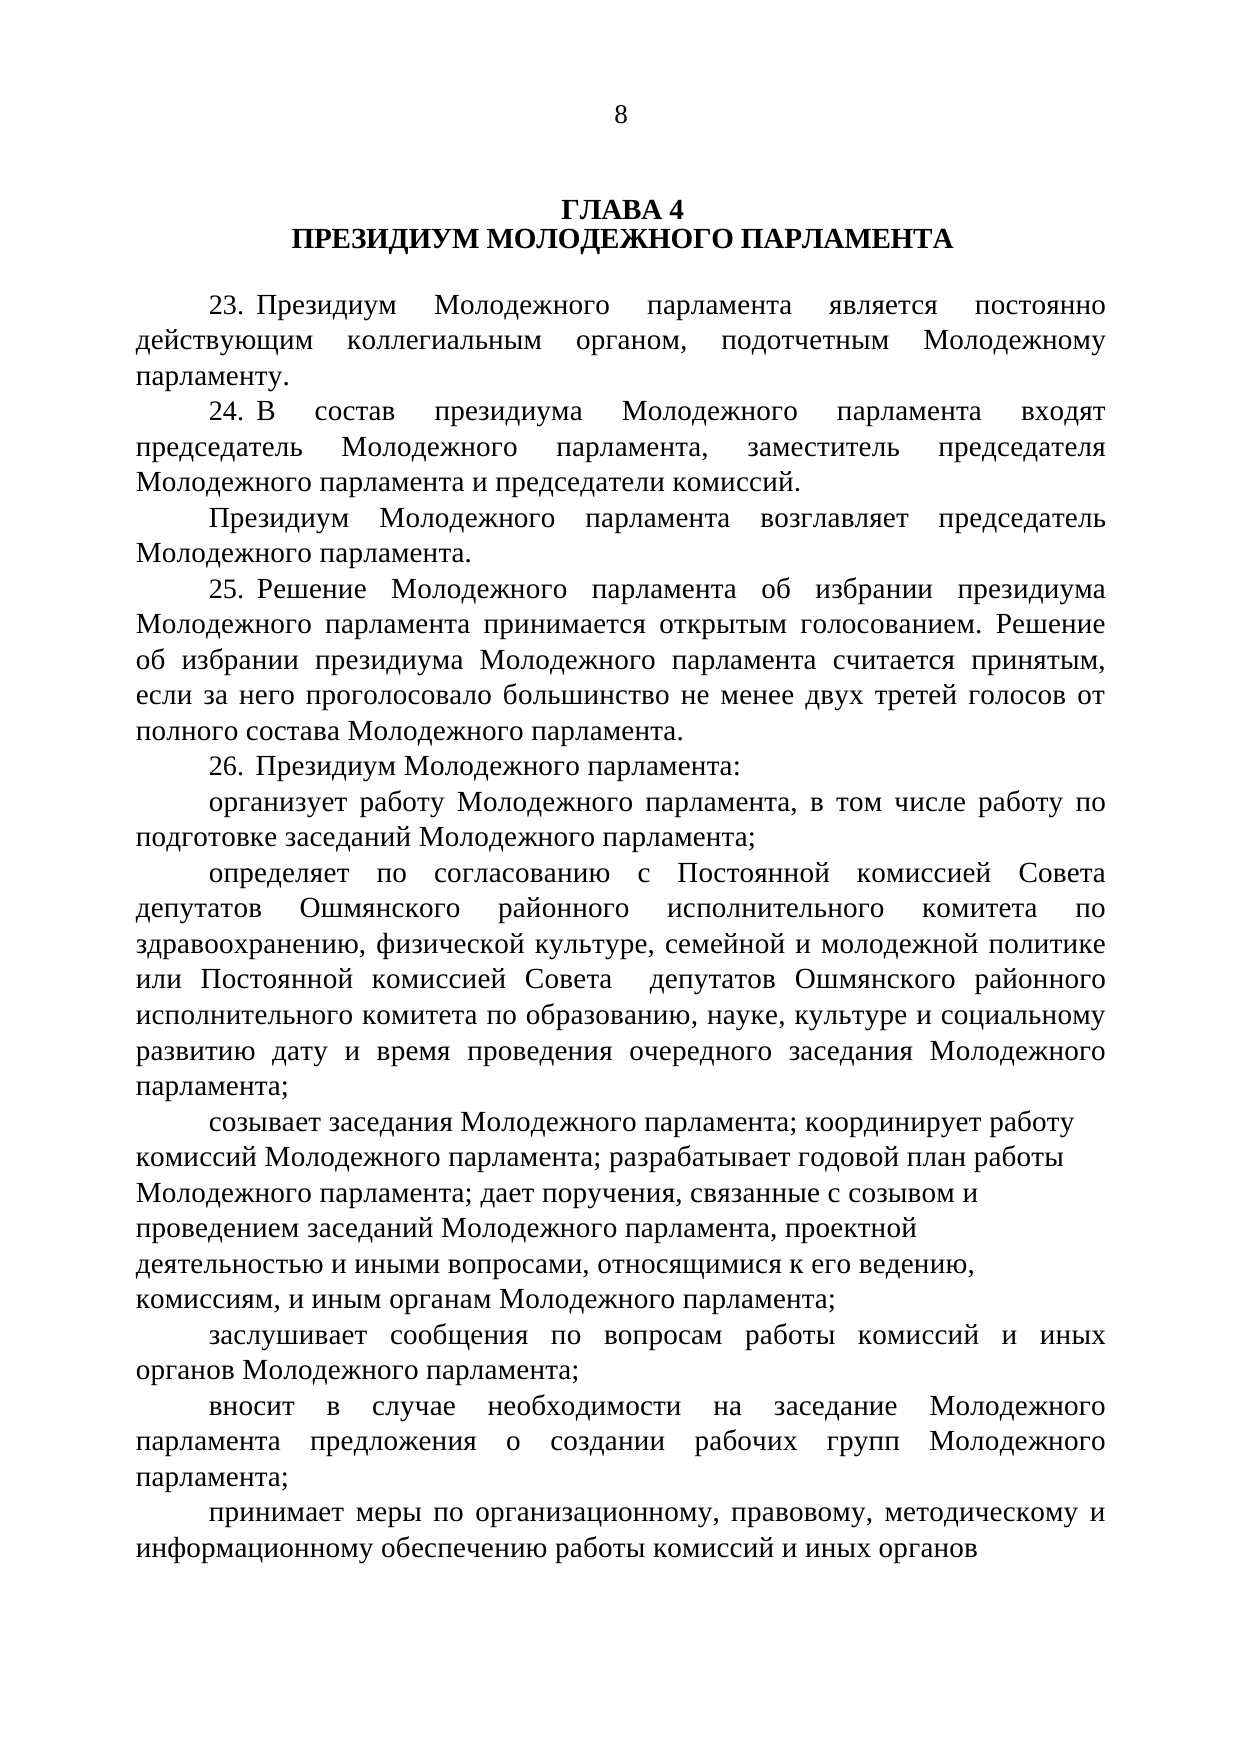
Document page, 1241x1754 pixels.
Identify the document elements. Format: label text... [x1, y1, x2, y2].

list В состав президиума Молодежного парламента входят председатель Молодежного парламента, заместитель председателя Молодежного парламента и председатели комиссий. [136, 392, 1107, 499]
list Решение Молодежного парламента об избрании президиума Молодежного парламента принимается открытым голосованием. Решение об избрании президиума Молодежного парламента считается принятым, если за него проголосовало большинство не менее двух третей голосов от полного состава Молодежного парламента. [136, 570, 1107, 747]
text принимает меры по организационному, правовому, методическому и информационному обеспечению работы комиссий и иных органов [136, 1493, 1107, 1564]
text заслушивает сообщения по вопросам работы комиссий и иных органов Молодежного парламента; [136, 1316, 1107, 1387]
text вносит в случае необходимости на заседание Молодежного парламента предложения о создании рабочих групп Молодежного парламента; [136, 1387, 1107, 1493]
text 8 [614, 102, 628, 129]
text организует работу Молодежного парламента, в том числе работу по подготовке заседаний Молодежного парламента; [136, 783, 1107, 854]
list Президиум Молодежного парламента является постоянно действующим коллегиальным органом, подотчетным Молодежному парламенту. [136, 286, 1107, 392]
text Президиум Молодежного парламента возглавляет председатель Молодежного парламента. [136, 499, 1107, 570]
text ПРЕЗИДИУМ МОЛОДЕЖНОГО ПАРЛАМЕНТА [136, 225, 1109, 254]
text ГЛАВА 4 [136, 196, 1109, 225]
text созывает заседания Молодежного парламента; координирует работу комиссий Молодежного парламента; разрабатывает годовой план работы Молодежного парламента; дает поручения, связанные с созывом и проведением заседаний Молодежного парламента, проектной деятельностью и иными вопросами, относящимися к его ведению, комиссиям, и иным органам Молодежного парламента; [136, 1103, 1107, 1316]
list Президиум Молодежного парламента: [136, 747, 1109, 783]
text определяет по согласованию с Постоянной комиссией Совета депутатов Ошмянского районного исполнительного комитета по здравоохранению, физической культуре, семейной и молодежной политике или Постоянной комиссией Совета депутатов Ошмянского районного исполнительного комитета по образованию, науке, культуре и социальному развитию дату и время проведения очередного заседания Молодежного парламента; [136, 854, 1107, 1103]
